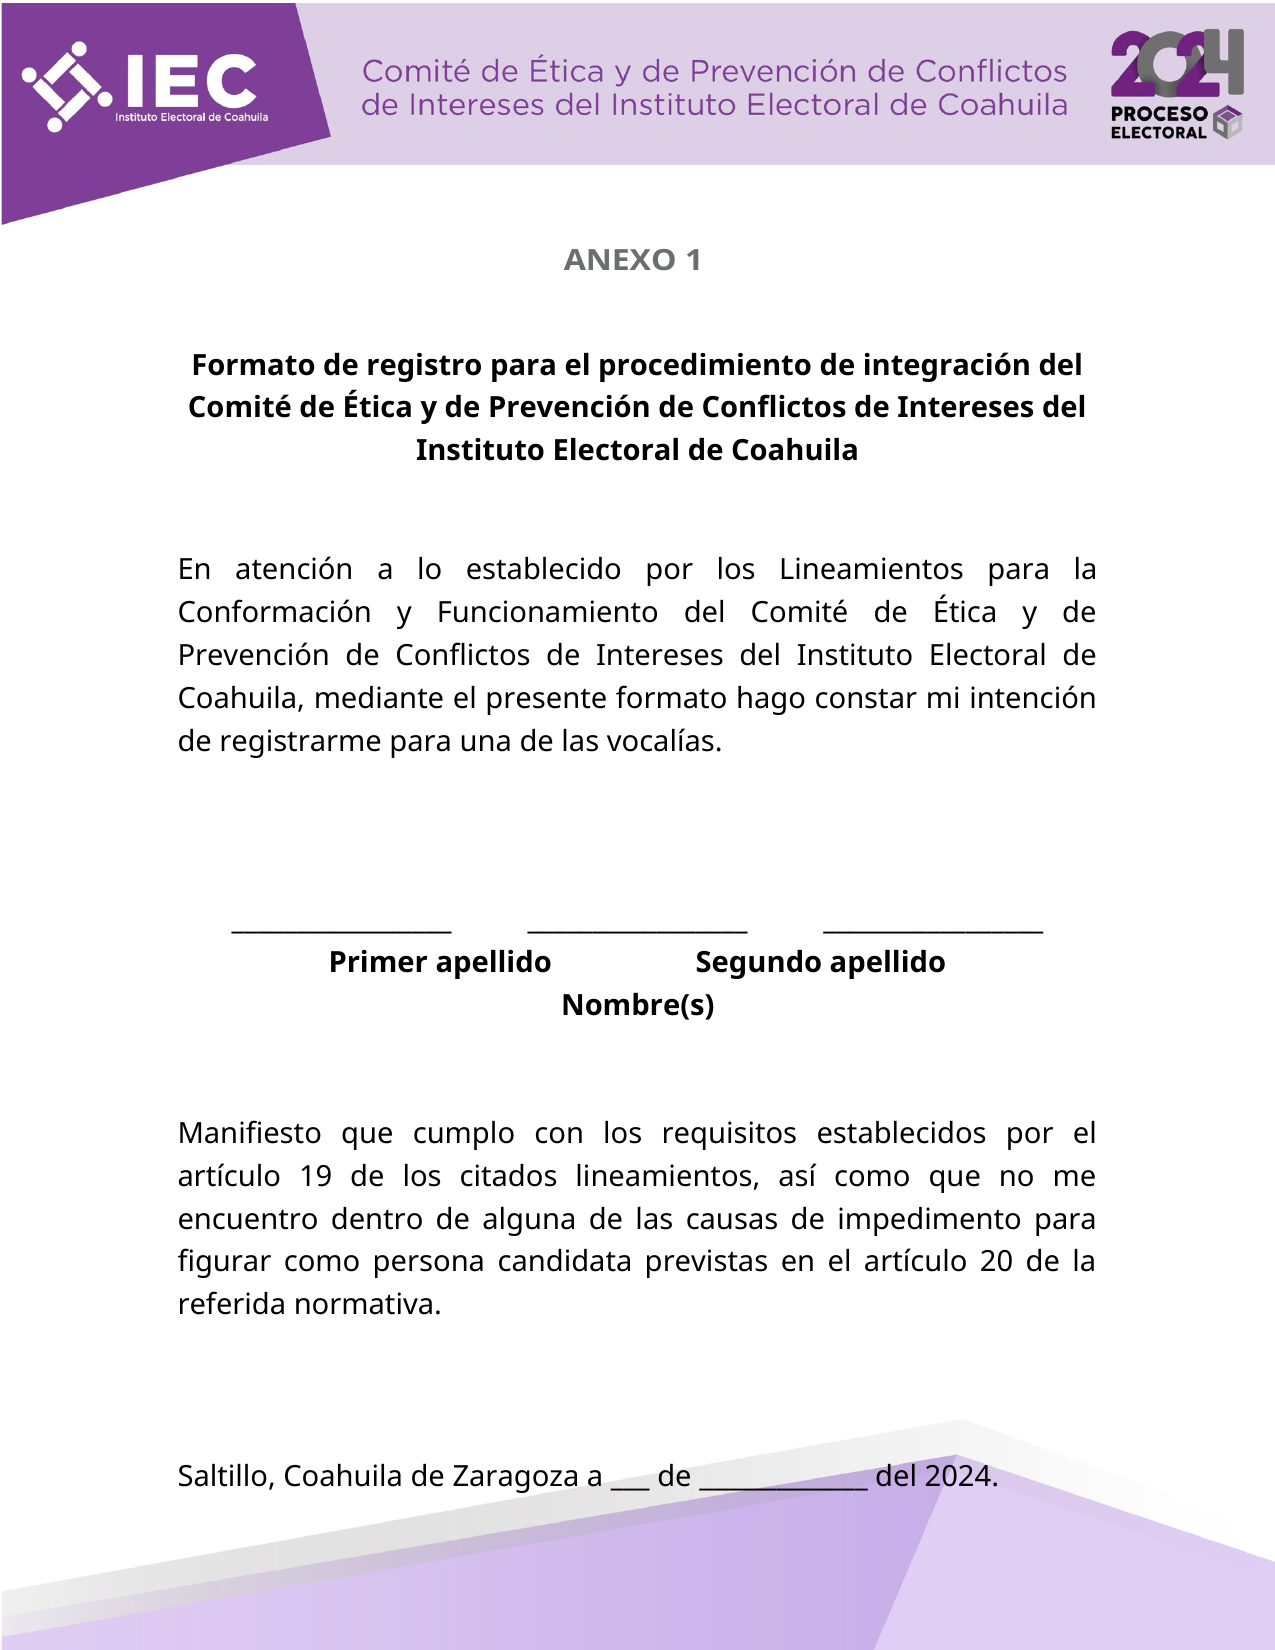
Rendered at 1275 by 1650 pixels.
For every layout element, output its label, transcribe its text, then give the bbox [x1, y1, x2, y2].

text En atención a lo establecido por los Lineamientos para la Conformación y Funcionamiento del Comité de Ética y de Prevención de Conflictos de Intereses del Instituto Electoral de Coahuila, mediante el presente formato hago constar mi intención de registrarme para una de las vocalías. [177, 548, 1098, 759]
title ANEXO 1 [376, 239, 891, 278]
text Formato de registro para el procedimiento de integración del Comité de Ética y de Prevención de Conflictos de Intereses del Instituto Electoral de Coahuila [177, 344, 1098, 469]
text Primer apellido Segundo apellido Nombre(s) [177, 941, 1098, 1023]
picture [1, 3, 1275, 1650]
text Manifiesto que cumplo con los requisitos establecidos por el artículo 19 de los citados lineamientos, así como que no me encuentro dentro de alguna de las causas de impedimento para figurar como persona candidata previstas en el artículo 20 de la referida normativa. [177, 1112, 1098, 1323]
text Saltillo, Coahuila de Zaragoza a ___ de _____________ del 2024. [177, 1455, 1098, 1494]
text _________________ _________________ _________________ [177, 898, 1098, 938]
